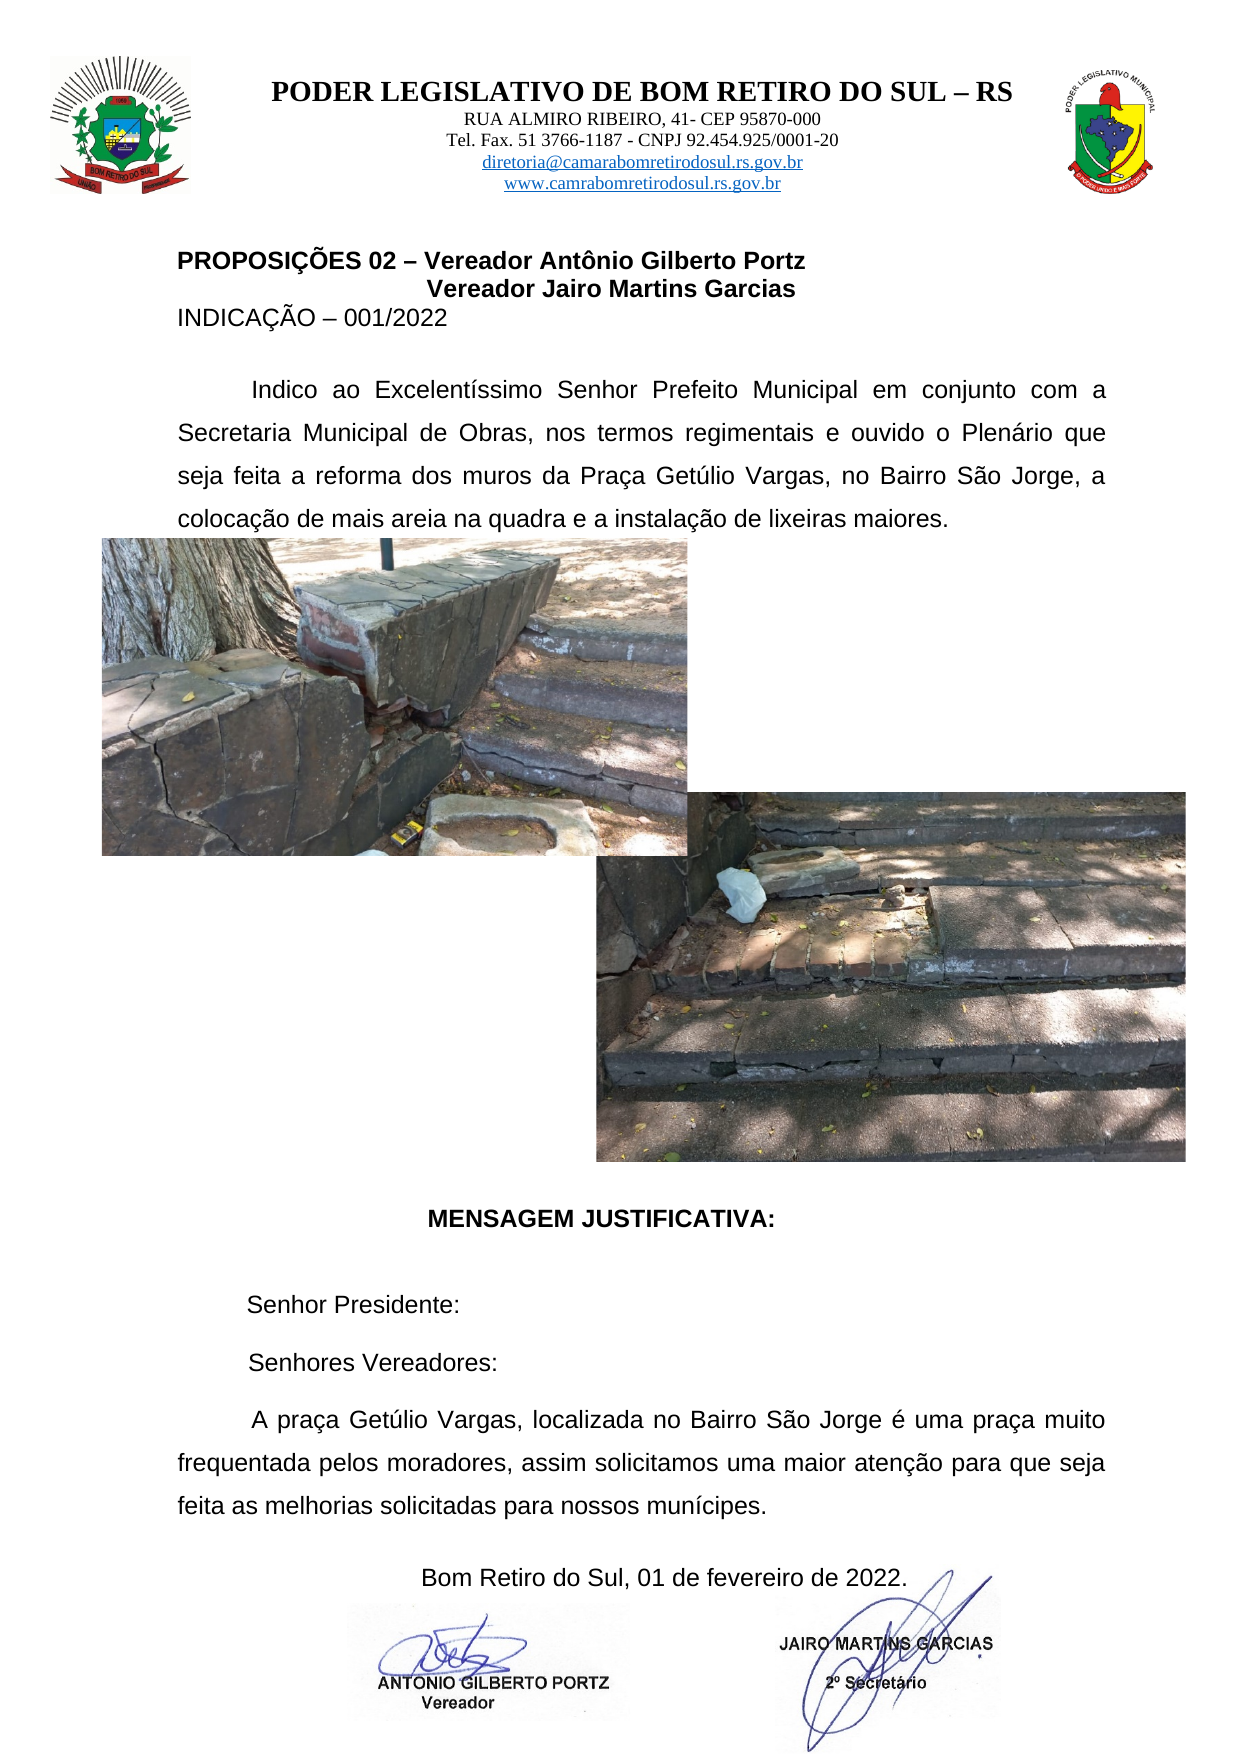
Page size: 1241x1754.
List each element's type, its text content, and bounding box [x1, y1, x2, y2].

text Bom Retiro do Sul, 01 de fevereiro de 2022. [59, 1563, 1240, 1592]
text A praça Getúlio Vargas, localizada no Bairro São Jorge é uma praça muito frequentada pelos moradores, assim solicitamos uma maior atenção para que seja feita as melhorias solicitadas para nossos munícipes. [177, 1405, 1107, 1520]
text INDICAÇÃO – 001/2022 [59, 303, 1108, 332]
picture [346, 1603, 631, 1721]
picture [50, 56, 191, 194]
text MENSAGEM JUSTIFICATIVA: [74, 1204, 1240, 1233]
text PROPOSIÇÕES 02 – Vereador Antônio Gilberto Portz [59, 246, 1108, 274]
picture [1065, 70, 1155, 194]
picture [101, 538, 1186, 1162]
text Senhor Presidente: [59, 1290, 1240, 1319]
text Indico ao Excelentíssimo Senhor Prefeito Municipal em conjunto com a Secretaria Municipal de Obras, nos termos regimentais e ouvido o Plenário que seja feita a reforma dos muros da Praça Getúlio Vargas, no Bairro São Jorge, a colocação de mais areia na quadra e a instalação de lixeiras maiores. [177, 375, 1107, 533]
picture [775, 1592, 1001, 1754]
text Senhores Vereadores: [88, 1348, 620, 1376]
text Vereador Jairo Martins Garcias [59, 274, 1108, 303]
